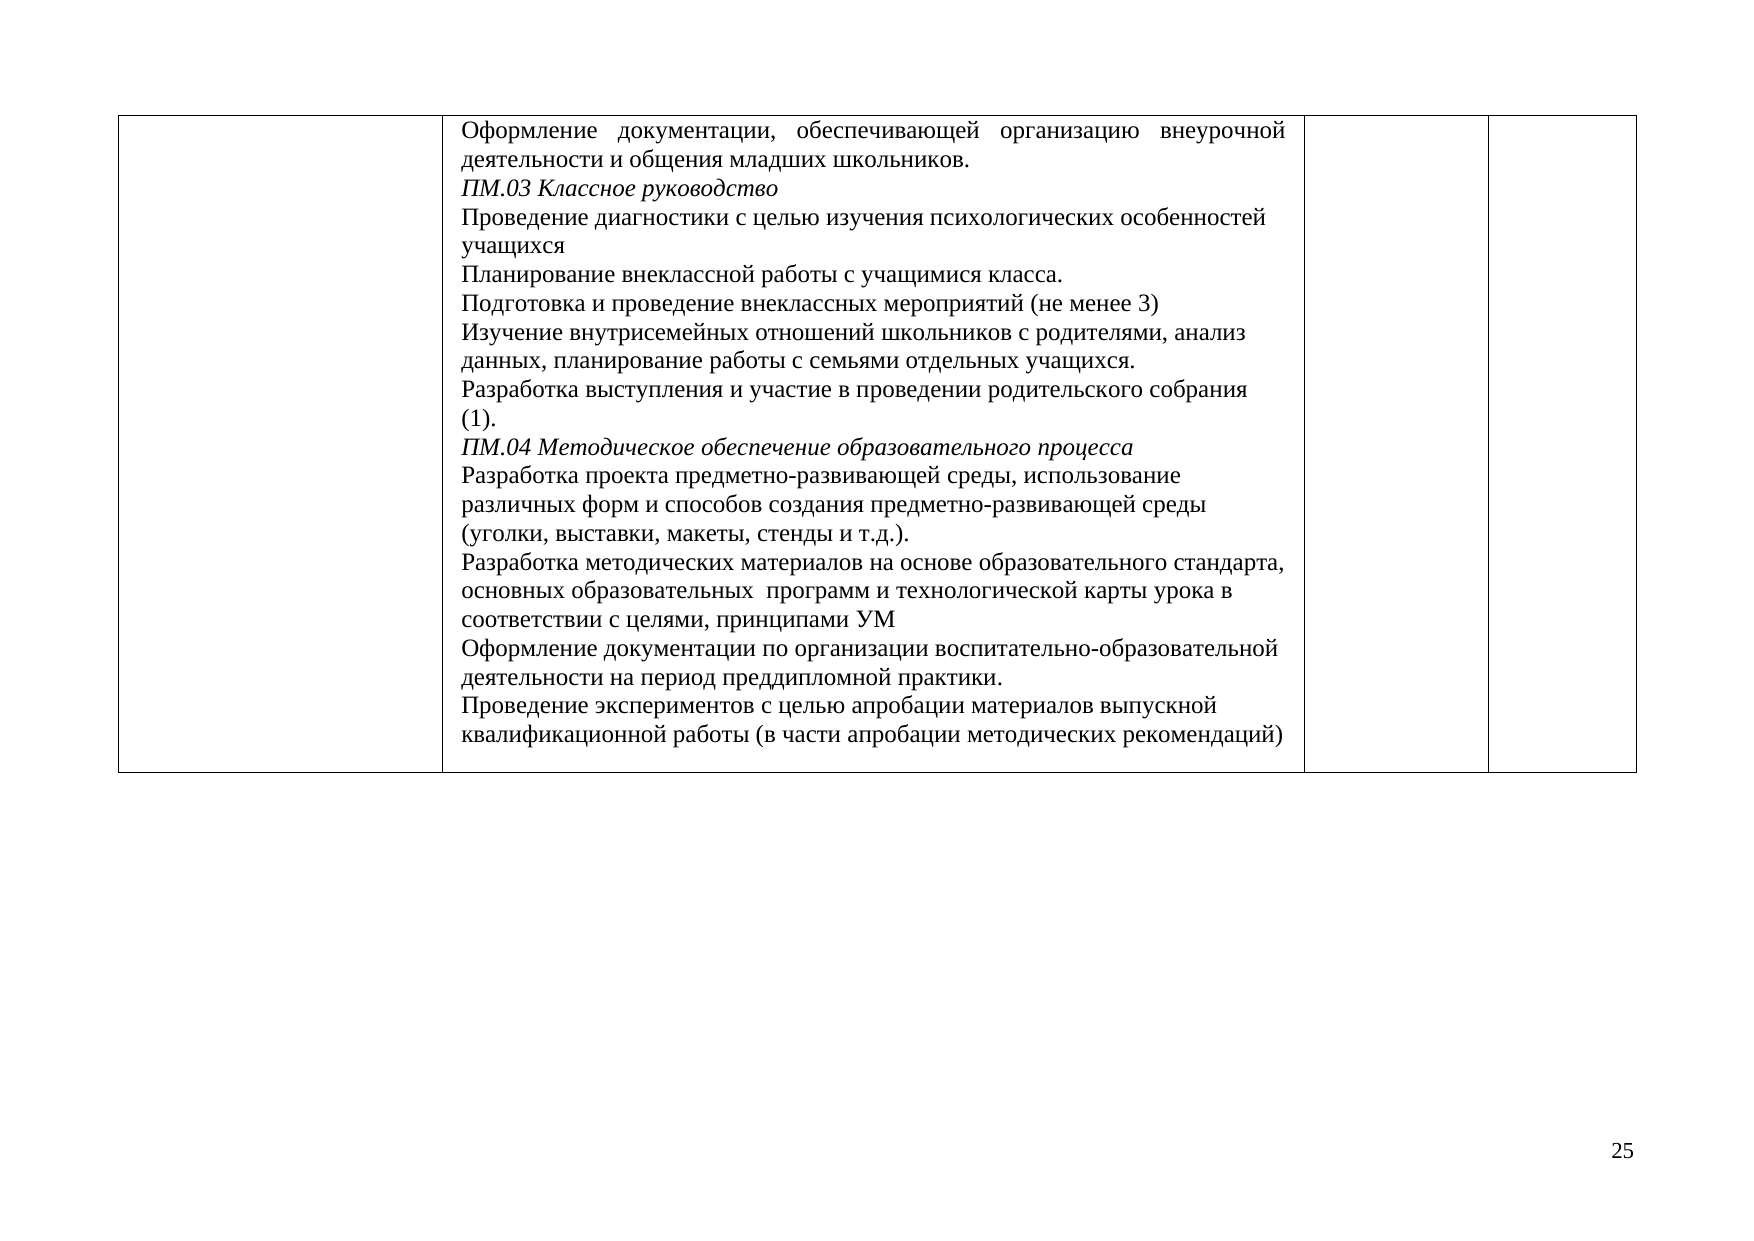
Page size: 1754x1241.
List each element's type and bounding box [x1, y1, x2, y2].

table_cell [1489, 116, 1636, 772]
table_cell [443, 116, 1304, 772]
table_cell [1305, 116, 1488, 772]
table_cell [119, 116, 442, 772]
